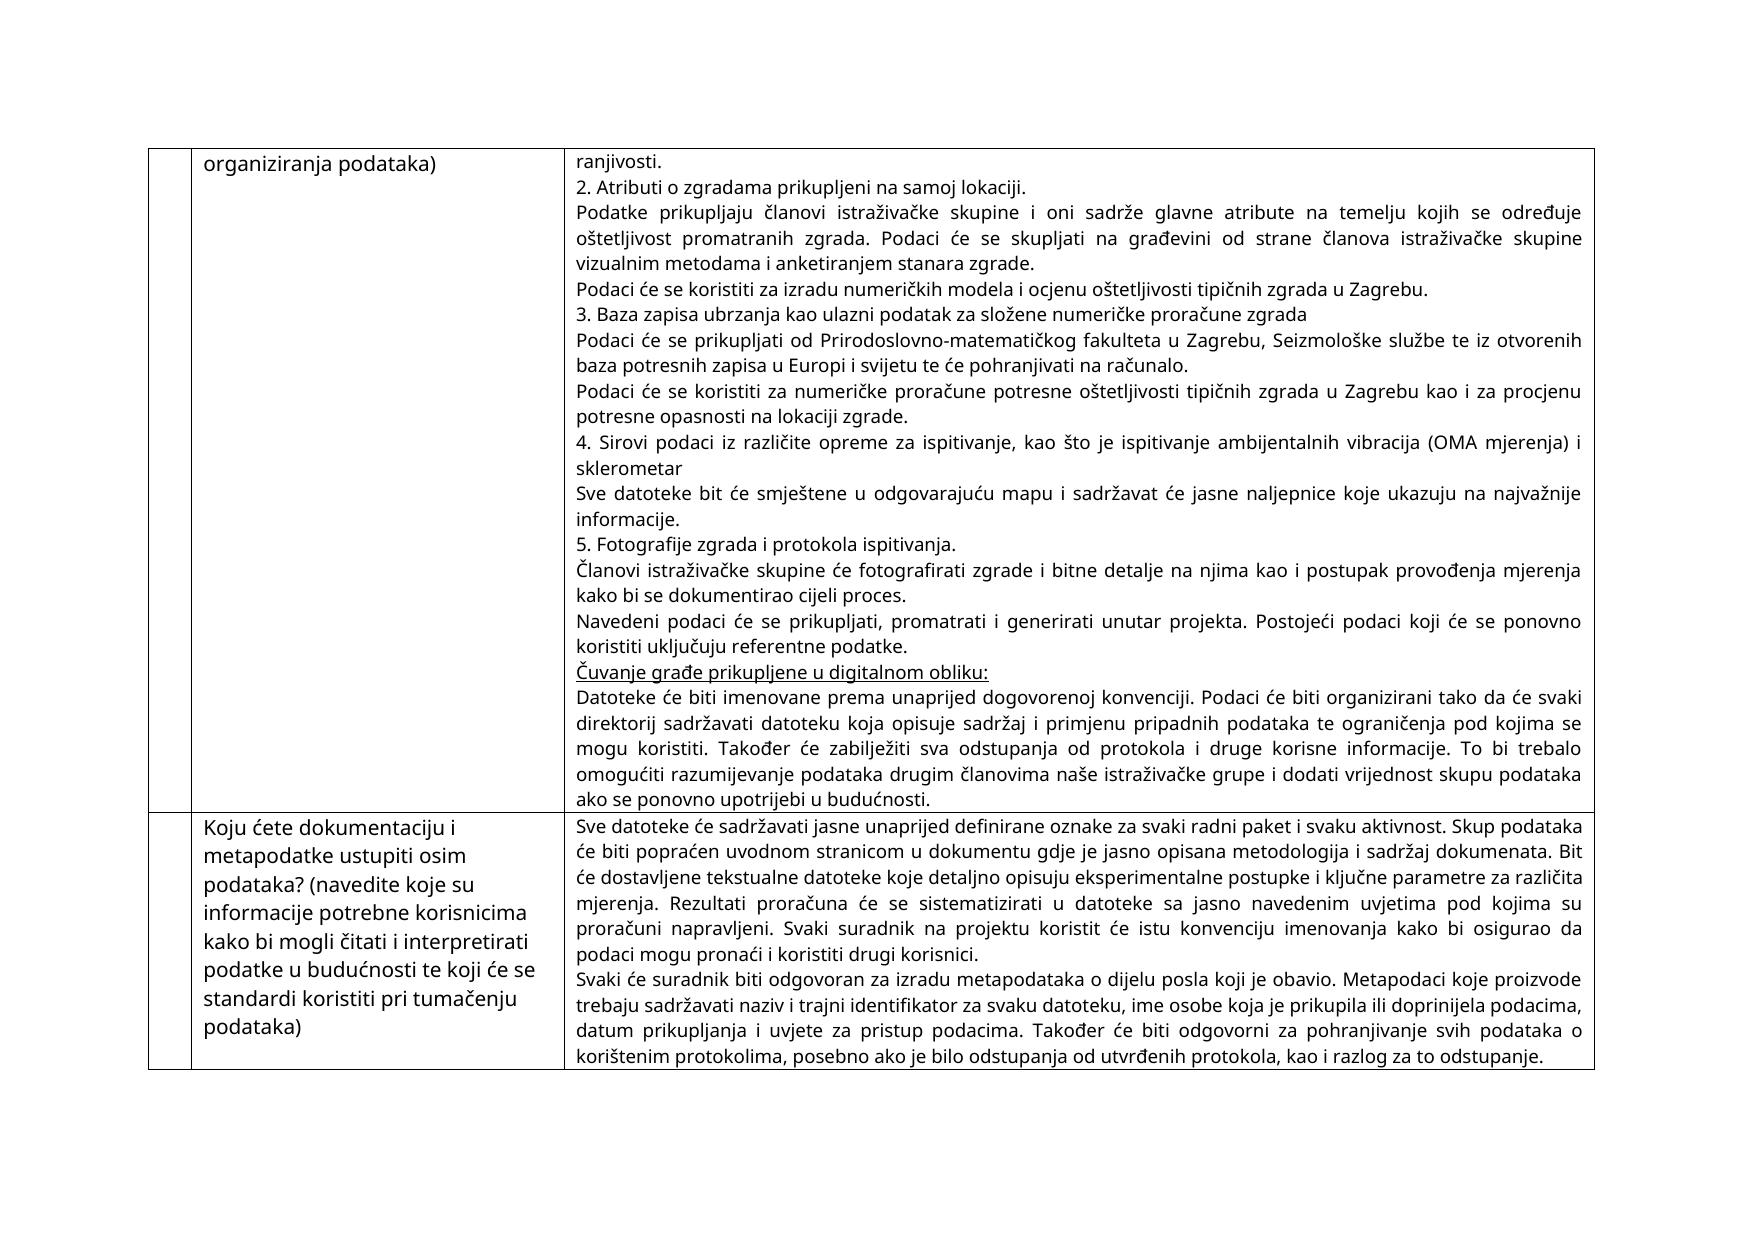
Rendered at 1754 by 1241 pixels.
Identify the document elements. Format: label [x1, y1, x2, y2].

table_cell [149, 813, 191, 1068]
table_cell [192, 149, 564, 812]
table_cell [565, 149, 1594, 812]
table_cell [565, 813, 1594, 1068]
table_cell [192, 813, 564, 1068]
table_cell [149, 149, 191, 812]
